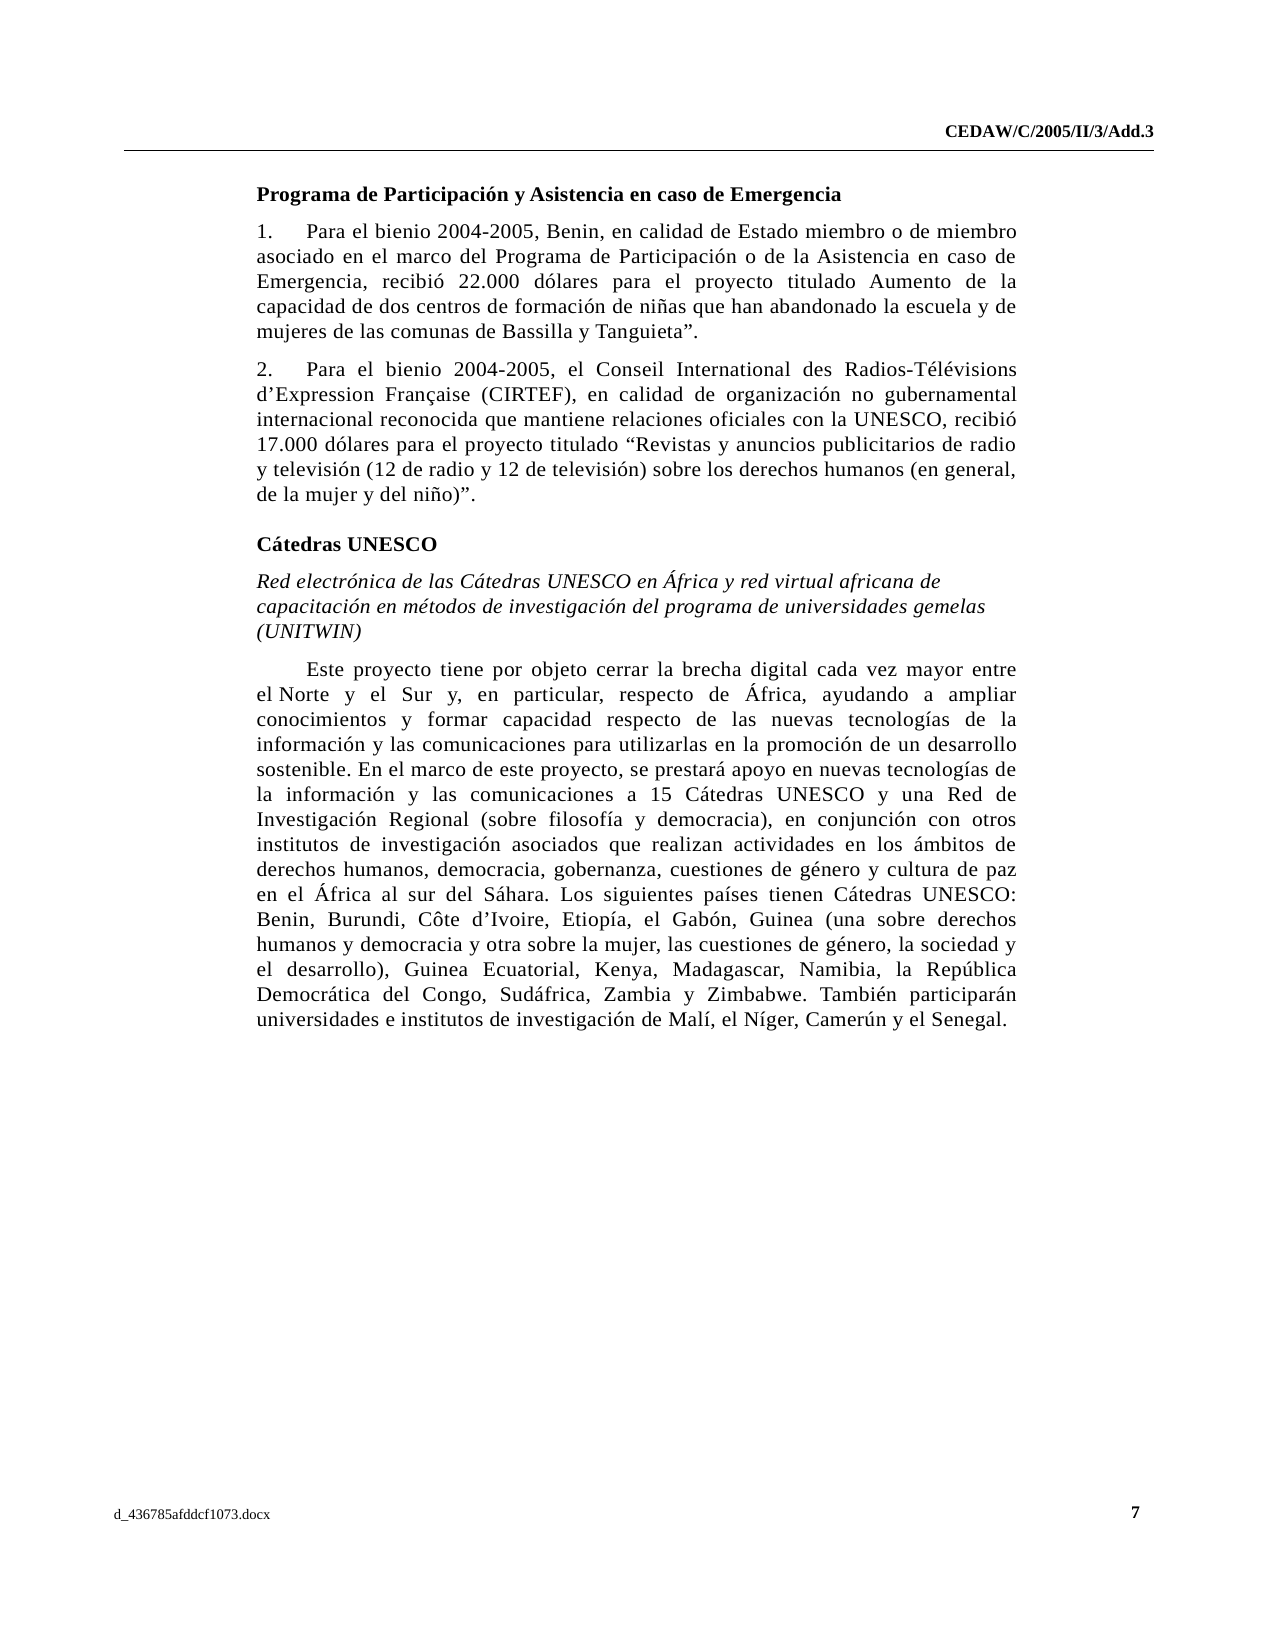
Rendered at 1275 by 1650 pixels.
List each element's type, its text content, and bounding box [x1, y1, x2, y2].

list Para el bienio 2004-2005, el Conseil International des Radios-Télévisions d’Expression Française (CIRTEF), en calidad de organización no gubernamental internacional reconocida que mantiene relaciones oficiales con la UNESCO, recibió 17.000 dólares para el proyecto titulado “Revistas y anuncios publicitarios de radio y televisión (12 de radio y 12 de televisión) sobre los derechos humanos (en general, de la mujer y del niño)”. [256, 356, 1018, 506]
text Programa de Participación y Asistencia en caso de Emergencia [124, 181, 1019, 206]
text Cátedras UNESCO [124, 531, 1019, 556]
text Este proyecto tiene por objeto cerrar la brecha digital cada vez mayor entre el Norte y el Sur y, en particular, respecto de África, ayudando a ampliar conocimientos y formar capacidad respecto de las nuevas tecnologías de la información y las comunicaciones para utilizarlas en la promoción de un desarrollo sostenible. En el marco de este proyecto, se prestará apoyo en nuevas tecnologías de la información y las comunicaciones a 15 Cátedras UNESCO y una Red de Investigación Regional (sobre filosofía y democracia), en conjunción con otros institutos de investigación asociados que realizan actividades en los ámbitos de derechos humanos, democracia, gobernanza, cuestiones de género y cultura de paz en el África al sur del Sáhara. Los siguientes países tienen Cátedras UNESCO: Benin, Burundi, Côte d’Ivoire, Etiopía, el Gabón, Guinea (una sobre derechos humanos y democracia y otra sobre la mujer, las cuestiones de género, la sociedad y el desarrollo), Guinea Ecuatorial, Kenya, Madagascar, Namibia, la República Democrática del Congo, Sudáfrica, Zambia y Zimbabwe. También participarán universidades e institutos de investigación de Malí, el Níger, Camerún y el Senegal. [256, 656, 1018, 1031]
list Para el bienio 2004-2005, Benin, en calidad de Estado miembro o de miembro asociado en el marco del Programa de Participación o de la Asistencia en caso de Emergencia, recibió 22.000 dólares para el proyecto titulado Aumento de la capacidad de dos centros de formación de niñas que han abandonado la escuela y de mujeres de las comunas de Bassilla y Tanguieta”. [256, 219, 1018, 344]
text Red electrónica de las Cátedras UNESCO en África y red virtual africana de capacitación en métodos de investigación del programa de universidades gemelas (UNITWIN) [124, 569, 1019, 644]
